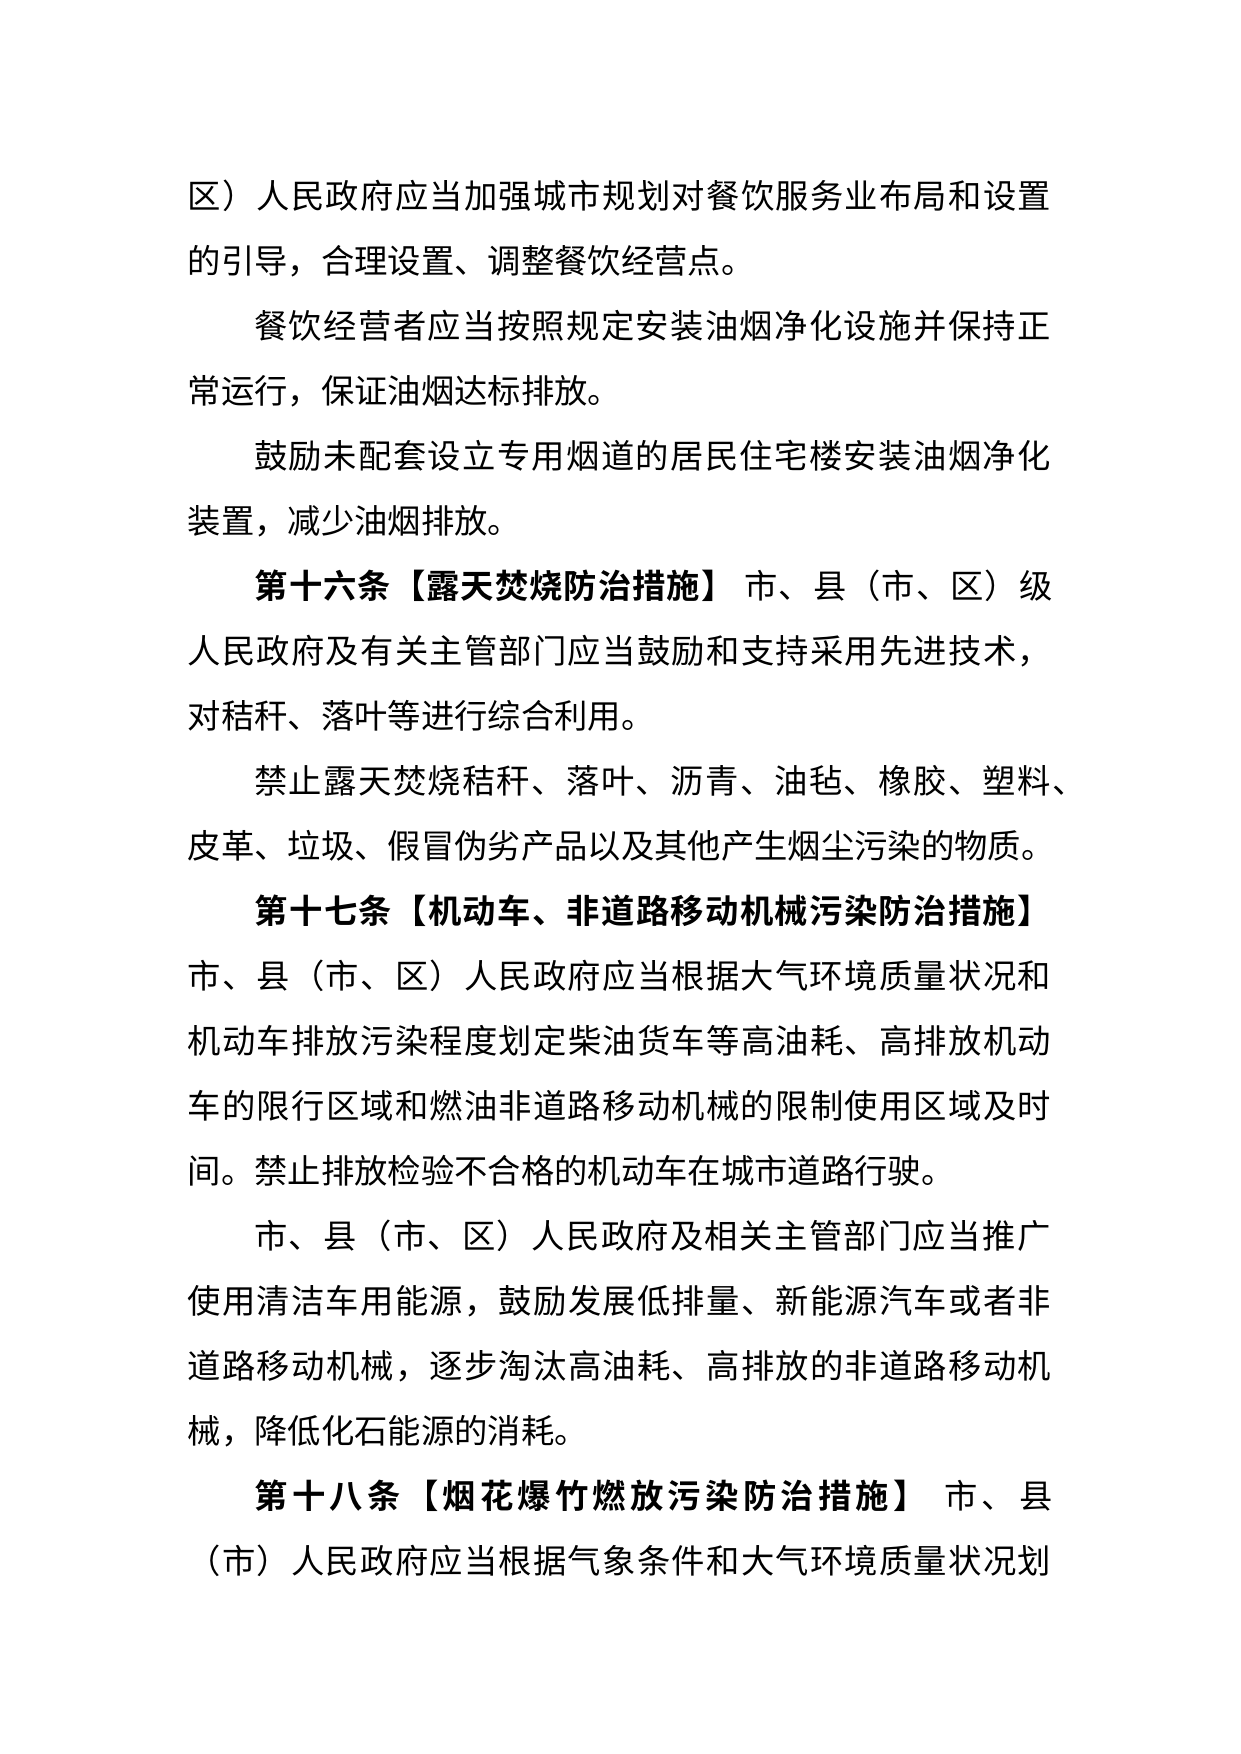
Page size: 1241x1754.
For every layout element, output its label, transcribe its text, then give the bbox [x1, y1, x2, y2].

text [187, 1462, 1053, 1592]
text 鼓励未配套设立专用烟道的居民住宅楼安装油烟净化装置，减少油烟排放。 [187, 422, 1053, 552]
text 第十六条【露天焚烧防治措施】 市、县（市、区）级人民政府及有关主管部门应当鼓励和支持采用先进技术，对秸秆、落叶等进行综合利用。 [187, 552, 1053, 747]
text 禁止露天焚烧秸秆、落叶、沥青、油毡、橡胶、塑料、皮革、垃圾、假冒伪劣产品以及其他产生烟尘污染的物质。 [187, 747, 1053, 877]
text 市、县（市、区）人民政府及相关主管部门应当推广使用清洁车用能源，鼓励发展低排量、新能源汽车或者非道路移动机械，逐步淘汰高油耗、高排放的非道路移动机械，降低化石能源的消耗。 [187, 1202, 1053, 1462]
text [187, 162, 1053, 292]
text 餐饮经营者应当按照规定安装油烟净化设施并保持正常运行，保证油烟达标排放。 [187, 292, 1053, 422]
text 第十七条【机动车、非道路移动机械污染防治措施】 市、县（市、区）人民政府应当根据大气环境质量状况和机动车排放污染程度划定柴油货车等高油耗、高排放机动车的限行区域和燃油非道路移动机械的限制使用区域及时间。禁止排放检验不合格的机动车在城市道路行驶。 [187, 877, 1053, 1202]
